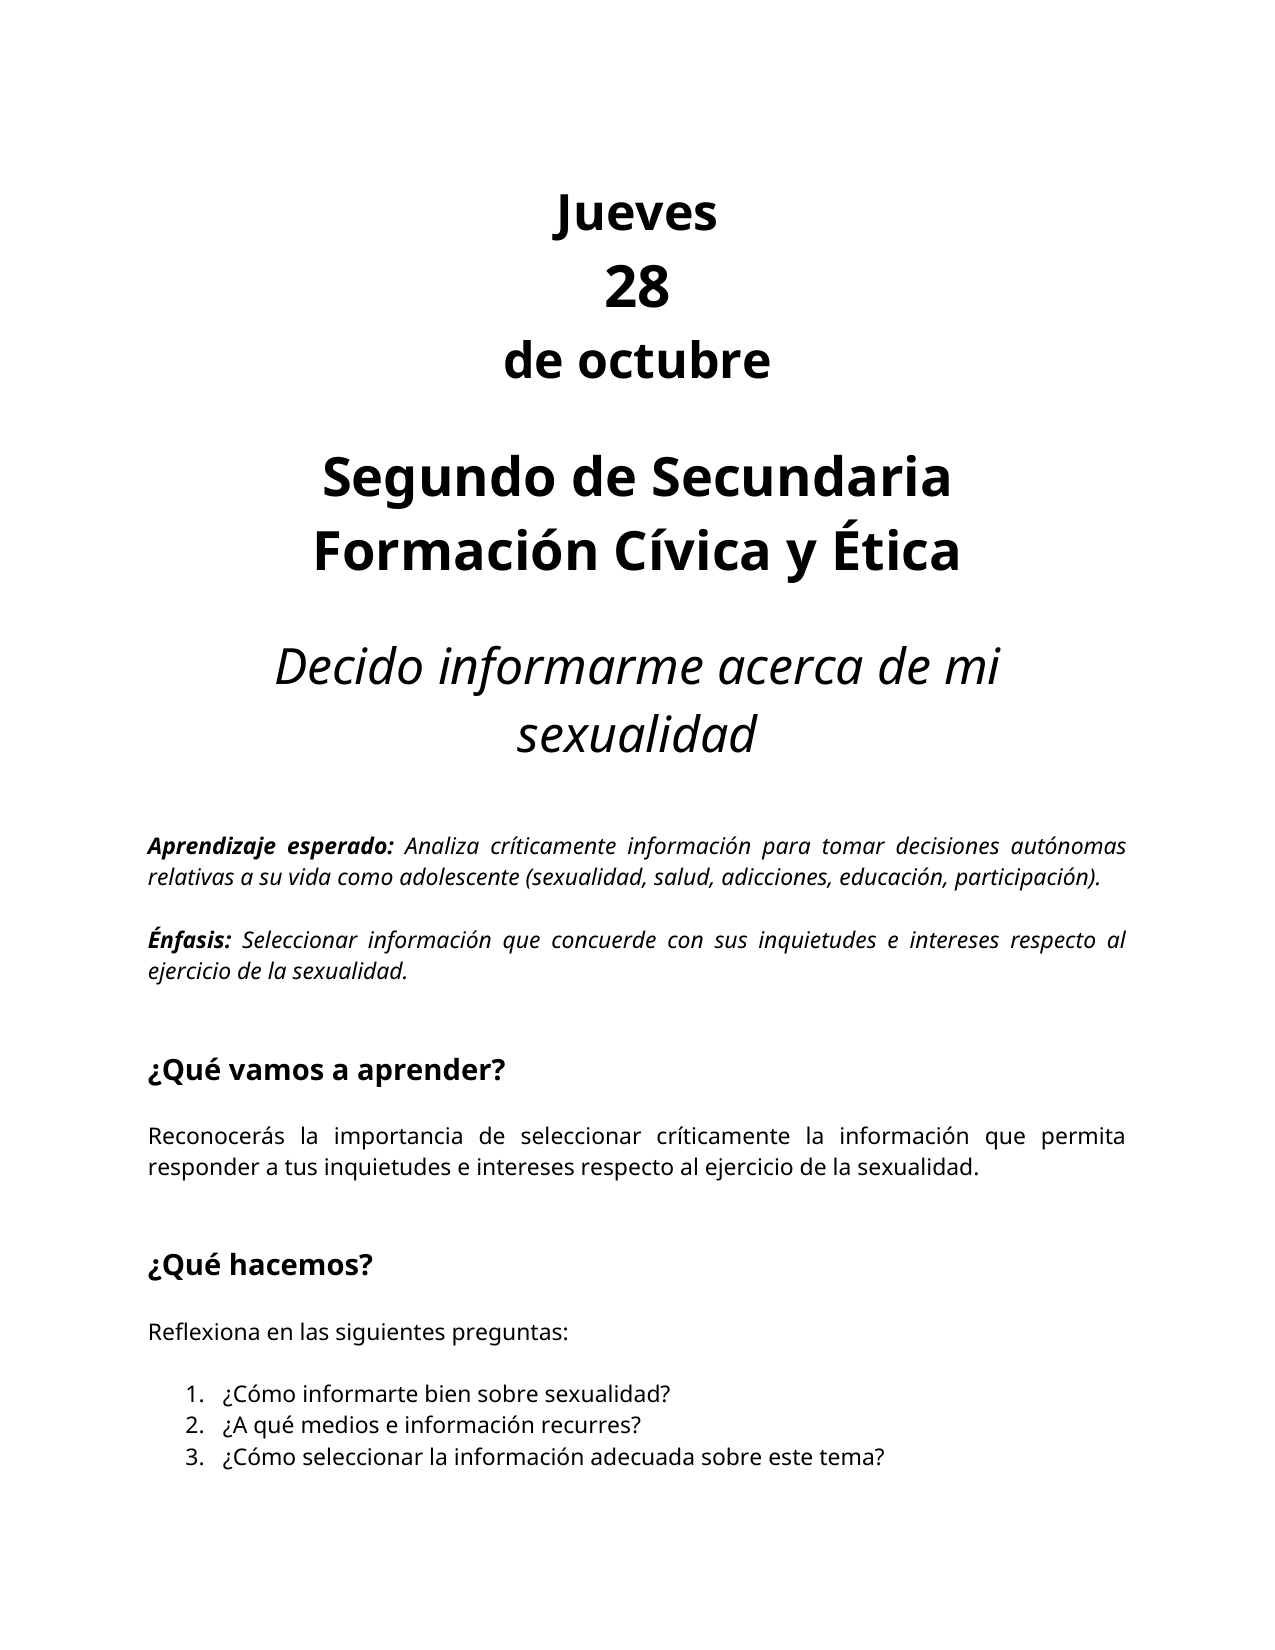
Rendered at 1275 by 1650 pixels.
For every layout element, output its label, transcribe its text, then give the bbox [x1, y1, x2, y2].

text ¿Qué vamos a aprender? [148, 1049, 1127, 1088]
text Énfasis: Seleccionar información que concuerde con sus inquietudes e intereses respecto al ejercicio de la sexualidad. [148, 924, 1127, 986]
list ¿A qué medios e información recurres? [185, 1409, 1127, 1441]
text 28 [148, 245, 1127, 325]
text ¿Qué hacemos? [148, 1245, 1127, 1284]
list ¿Cómo seleccionar la información adecuada sobre este tema? [185, 1441, 1127, 1472]
text Aprendizaje esperado: Analiza críticamente información para tomar decisiones autónomas relativas a su vida como adolescente (sexualidad, salud, adicciones, educación, participación). [148, 830, 1127, 892]
text Decido informarme acerca de mi sexualidad [148, 631, 1127, 767]
text Formación Cívica y Ética [148, 512, 1127, 586]
text Reflexiona en las siguientes preguntas: [148, 1316, 1127, 1347]
text Reconocerás la importancia de seleccionar críticamente la información que permita responder a tus inquietudes e intereses respecto al ejercicio de la sexualidad. [148, 1120, 1127, 1182]
list ¿Cómo informarte bien sobre sexualidad? [185, 1378, 1127, 1409]
text Segundo de Secundaria [148, 438, 1127, 512]
text de octubre [148, 325, 1127, 393]
text Jueves [148, 177, 1127, 245]
